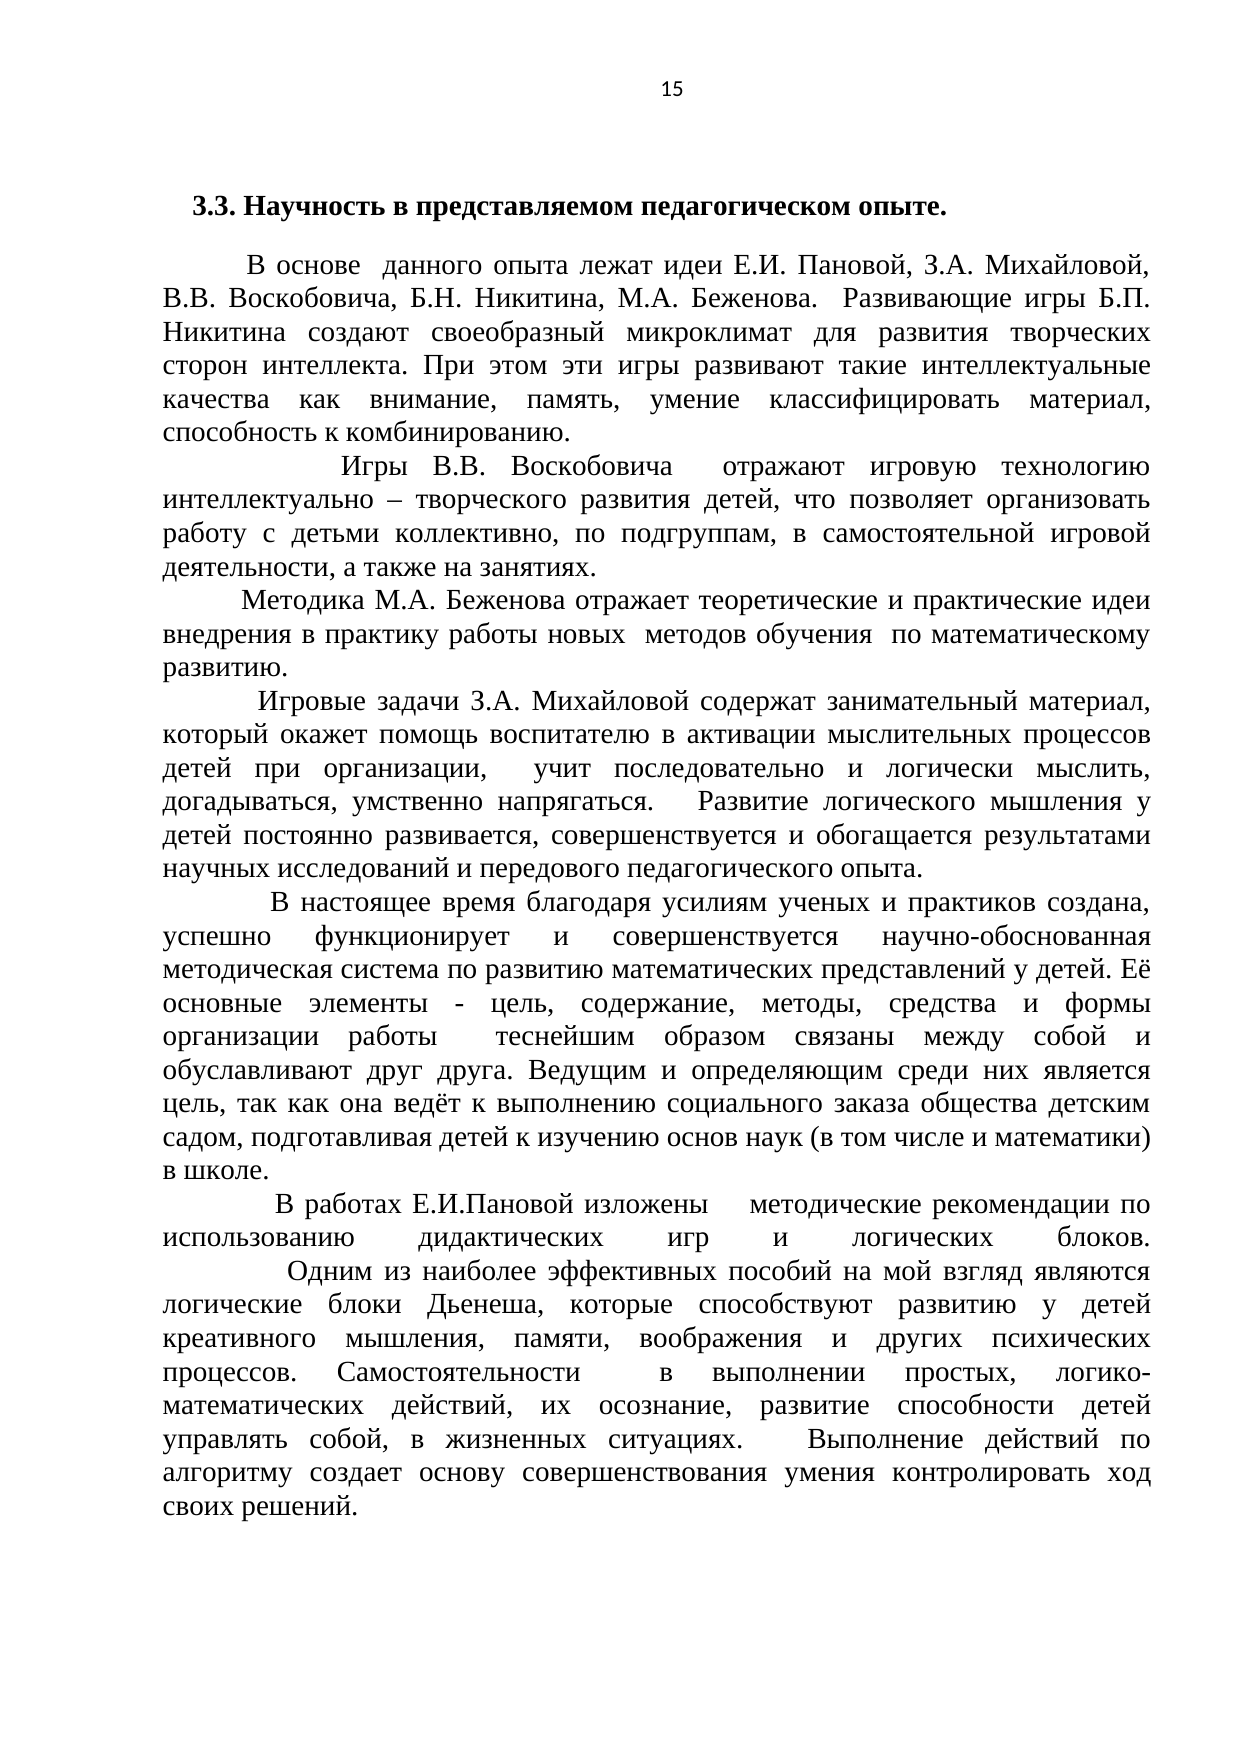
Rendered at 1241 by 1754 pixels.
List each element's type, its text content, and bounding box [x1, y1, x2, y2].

text В основе данного опыта лежат идеи Е.И. Пановой, З.А. Михайловой, В.В. Воскобовича, Б.Н. Никитина, М.А. Беженова. Развивающие игры Б.П. Никитина создают своеобразный микроклимат для развития творческих сторон интеллекта. При этом эти игры развивают такие интеллектуальные качества как внимание, память, умение классифицировать материал, способность к комбинированию. [162, 247, 1152, 448]
text Методика М.А. Беженова отражает теоретические и практические идеи внедрения в практику работы новых методов обучения по математическому развитию. [162, 582, 1152, 683]
text Игры В.В. Воскобовича отражают игровую технологию интеллектуально – творческого развития детей, что позволяет организовать работу с детьми коллективно, по подгруппам, в самостоятельной игровой деятельности, а также на занятиях. [162, 448, 1152, 582]
text В настоящее время благодаря усилиям ученых и практиков создана, успешно функционирует и совершенствуется научно-обоснованная методическая система по развитию математических представлений у детей. Её основные элементы - цель, содержание, методы, средства и формы организации работы теснейшим образом связаны между собой и обуславливают друг друга. Ведущим и определяющим среди них является цель, так как она ведёт к выполнению социального заказа общества детским садом, подготавливая детей к изучению основ наук (в том числе и математики) в школе. [162, 884, 1152, 1186]
text 3.3. Научность в представляемом педагогическом опыте. [192, 188, 1152, 222]
text В работах Е.И.Пановой изложены методические рекомендации по использованию дидактических игр и логических блоков. Одним из наиболее эффективных пособий на мой взгляд являются логические блоки Дьенеша, которые способствуют развитию у детей креативного мышления, памяти, воображения и других психических процессов. Самостоятельности в выполнении простых, логико-математических действий, их осознание, развитие способности детей управлять собой, в жизненных ситуациях. Выполнение действий по алгоритму создает основу совершенствования умения контролировать ход своих решений. [162, 1186, 1152, 1521]
text Игровые задачи З.А. Михайловой содержат занимательный материал, который окажет помощь воспитателю в активации мыслительных процессов детей при организации, учит последовательно и логически мыслить, догадываться, умственно напрягаться. Развитие логического мышления у детей постоянно развивается, совершенствуется и обогащается результатами научных исследований и передового педагогического опыта. [162, 683, 1152, 884]
